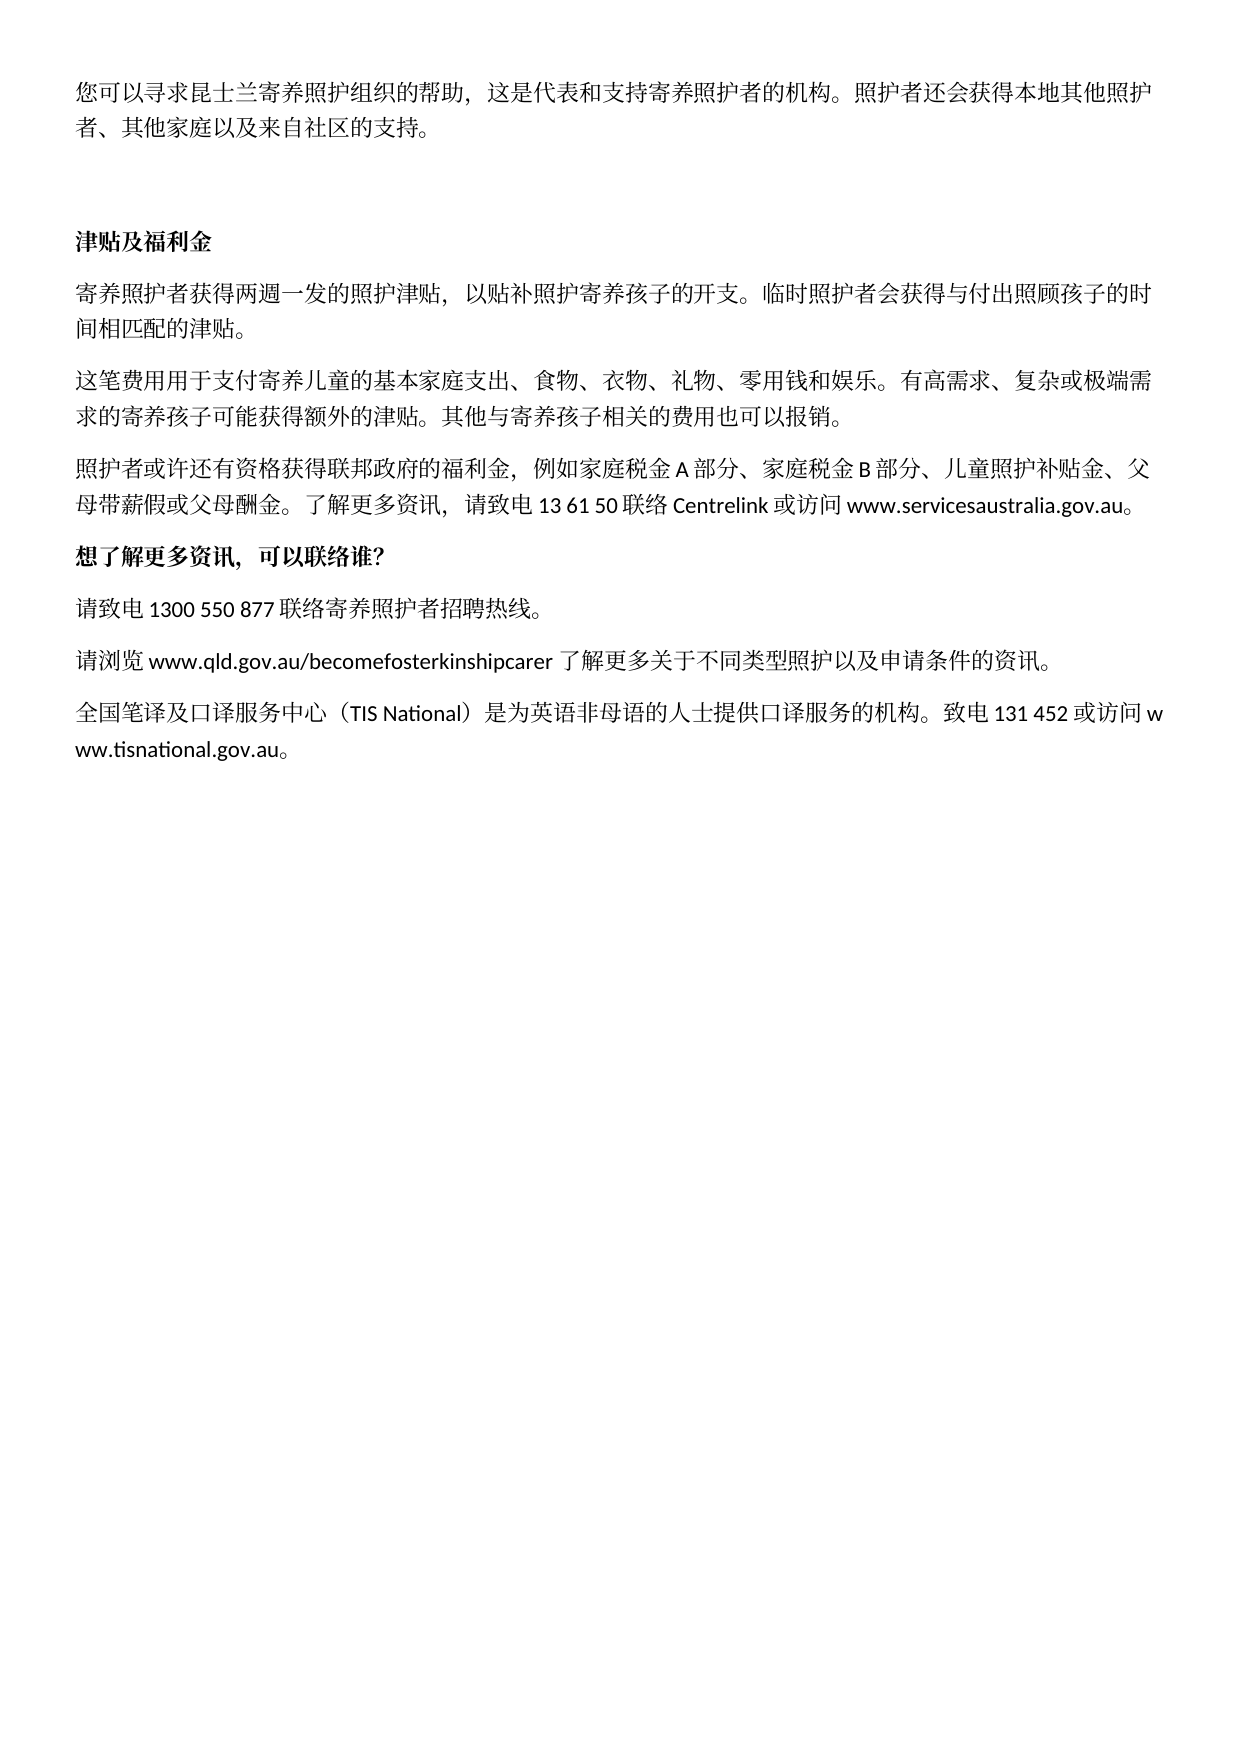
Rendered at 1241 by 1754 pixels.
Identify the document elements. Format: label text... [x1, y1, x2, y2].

text 寄养照护者获得两週一发的照护津贴，以贴补照护寄养孩子的开支。临时照护者会获得与付出照顾孩子的时间相匹配的津贴。 [75, 276, 1165, 344]
text 您可以寻求昆士兰寄养照护组织的帮助，这是代表和支持寄养照护者的机构。照护者还会获得本地其他照护者、其他家庭以及来自社区的支持。 [75, 75, 1165, 143]
text 这笔费用用于支付寄养儿童的基本家庭支出、食物、衣物、礼物、零用钱和娱乐。有高需求、复杂或极端需求的寄养孩子可能获得额外的津贴。其他与寄养孩子相关的费用也可以报销。 [75, 363, 1165, 432]
text 津贴及福利金 [75, 163, 1165, 256]
text 照护者或许还有资格获得联邦政府的福利金，例如家庭税金A部分、家庭税金B部分、儿童照护补贴金、父母带薪假或父母酬金。了解更多资讯，请致电13 61 50联络Centrelink或访问www.servicesaustralia.gov.au。 [75, 451, 1165, 519]
text 请致电1300 550 877联络寄养照护者招聘热线。 [75, 591, 1165, 624]
text 全国笔译及口译服务中心（TIS National）是为英语非母语的人士提供口译服务的机构。致电131 452 或访问www.tisnational.gov.au。 [75, 695, 1165, 764]
text 请浏览www.qld.gov.au/becomefosterkinshipcarer 了解更多关于不同类型照护以及申请条件的资讯。 [75, 643, 1165, 676]
text 想了解更多资讯，可以联络谁？ [75, 539, 1165, 572]
